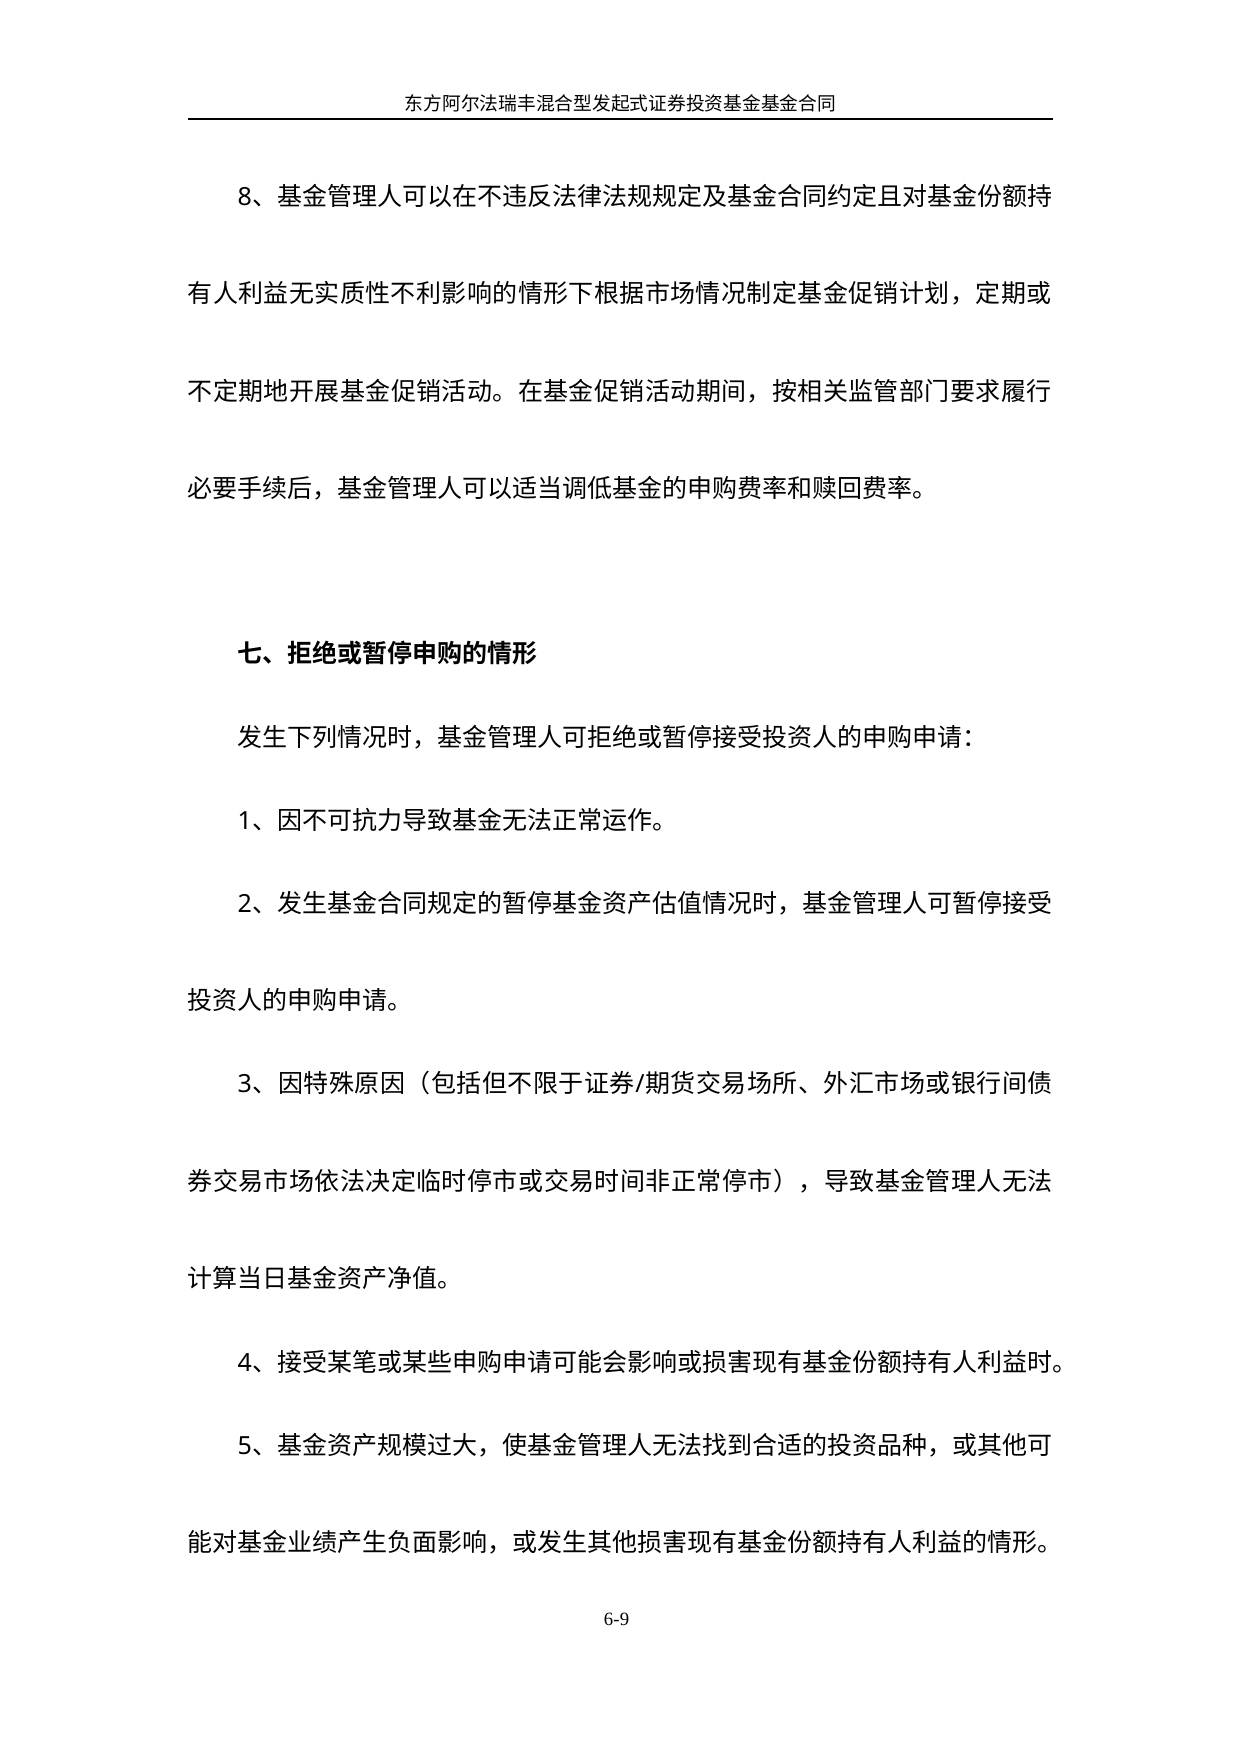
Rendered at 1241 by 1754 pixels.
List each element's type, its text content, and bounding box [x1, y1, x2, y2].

text 3、因特殊原因（包括但不限于证券/期货交易场所、外汇市场或银行间债券交易市场依法决定临时停市或交易时间非正常停市），导致基金管理人无法计算当日基金资产净值。 [187, 1049, 1053, 1309]
text 1、因不可抗力导致基金无法正常运作。 [187, 786, 1053, 851]
text 5、基金资产规模过大，使基金管理人无法找到合适的投资品种，或其他可能对基金业绩产生负面影响，或发生其他损害现有基金份额持有人利益的情形。 [187, 1411, 1053, 1573]
text 发生下列情况时，基金管理人可拒绝或暂停接受投资人的申购申请： [187, 703, 1053, 768]
text 七、拒绝或暂停申购的情形 [187, 619, 1053, 684]
text 8、基金管理人可以在不违反法律法规规定及基金合同约定且对基金份额持有人利益无实质性不利影响的情形下根据市场情况制定基金促销计划，定期或不定期地开展基金促销活动。在基金促销活动期间，按相关监管部门要求履行必要手续后，基金管理人可以适当调低基金的申购费率和赎回费率。 [187, 162, 1053, 519]
text 4、接受某笔或某些申购申请可能会影响或损害现有基金份额持有人利益时。 [187, 1328, 1053, 1393]
text 2、发生基金合同规定的暂停基金资产估值情况时，基金管理人可暂停接受投资人的申购申请。 [187, 869, 1053, 1031]
